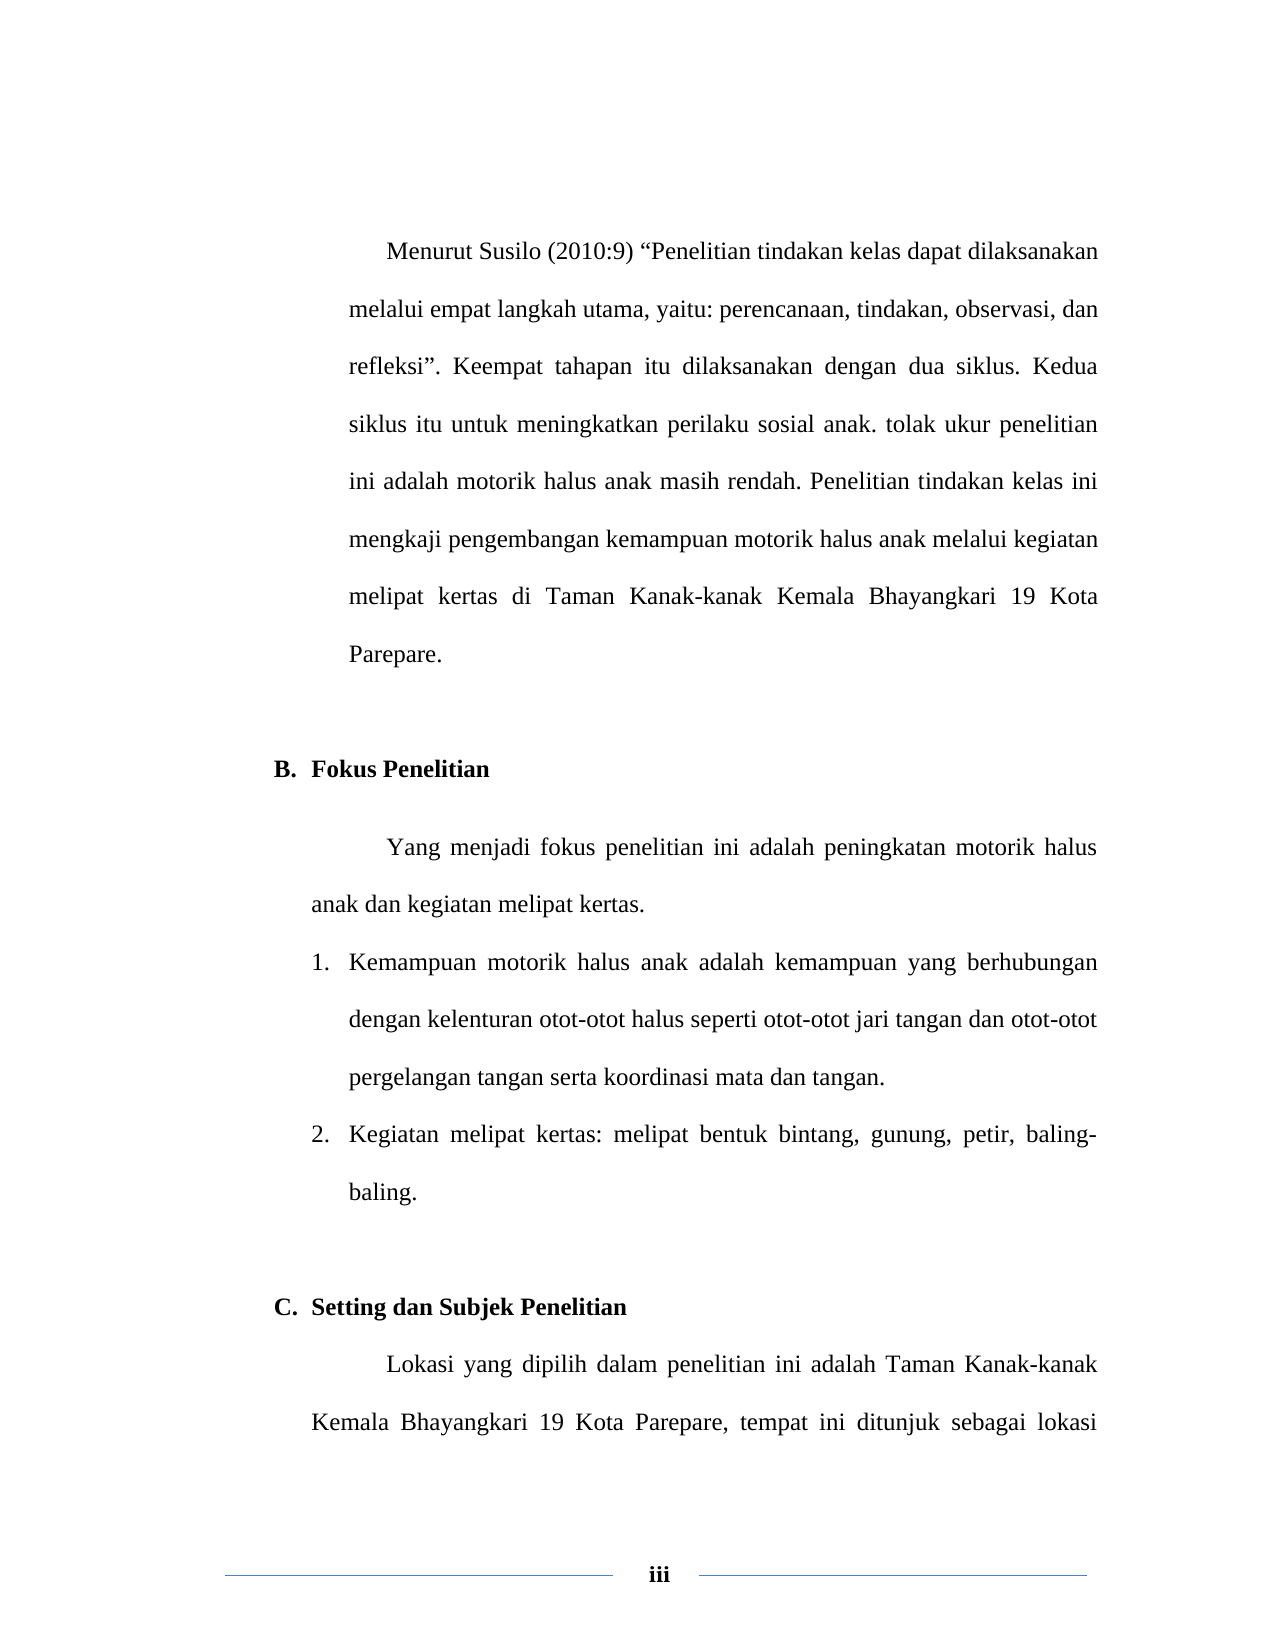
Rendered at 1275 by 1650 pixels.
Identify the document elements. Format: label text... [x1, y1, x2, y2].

list Setting dan Subjek Penelitian [274, 1292, 1098, 1321]
list Kegiatan melipat kertas: melipat bentuk bintang, gunung, petir, baling-baling. [311, 1119, 1098, 1206]
text Yang menjadi fokus penelitian ini adalah peningkatan motorik halus anak dan kegiatan melipat kertas. [311, 832, 1098, 918]
list Fokus Penelitian [274, 754, 1098, 782]
list Kemampuan motorik halus anak adalah kemampuan yang berhubungan dengan kelenturan otot-otot halus seperti otot-otot jari tangan dan otot-otot pergelangan tangan serta koordinasi mata dan tangan. [311, 947, 1098, 1091]
list Menurut Susilo (2010:9) “Penelitian tindakan kelas dapat dilaksanakan melalui empat langkah utama, yaitu: perencanaan, tindakan, observasi, dan refleksi”. Keempat tahapan itu dilaksanakan dengan dua siklus. Kedua siklus itu untuk meningkatkan perilaku sosial anak. tolak ukur penelitian ini adalah motorik halus anak masih rendah. Penelitian tindakan kelas ini mengkaji pengembangan kemampuan motorik halus anak melalui kegiatan melipat kertas di Taman Kanak-kanak Kemala Bhayangkari 19 Kota Parepare. [349, 236, 1099, 667]
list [311, 1349, 1098, 1436]
